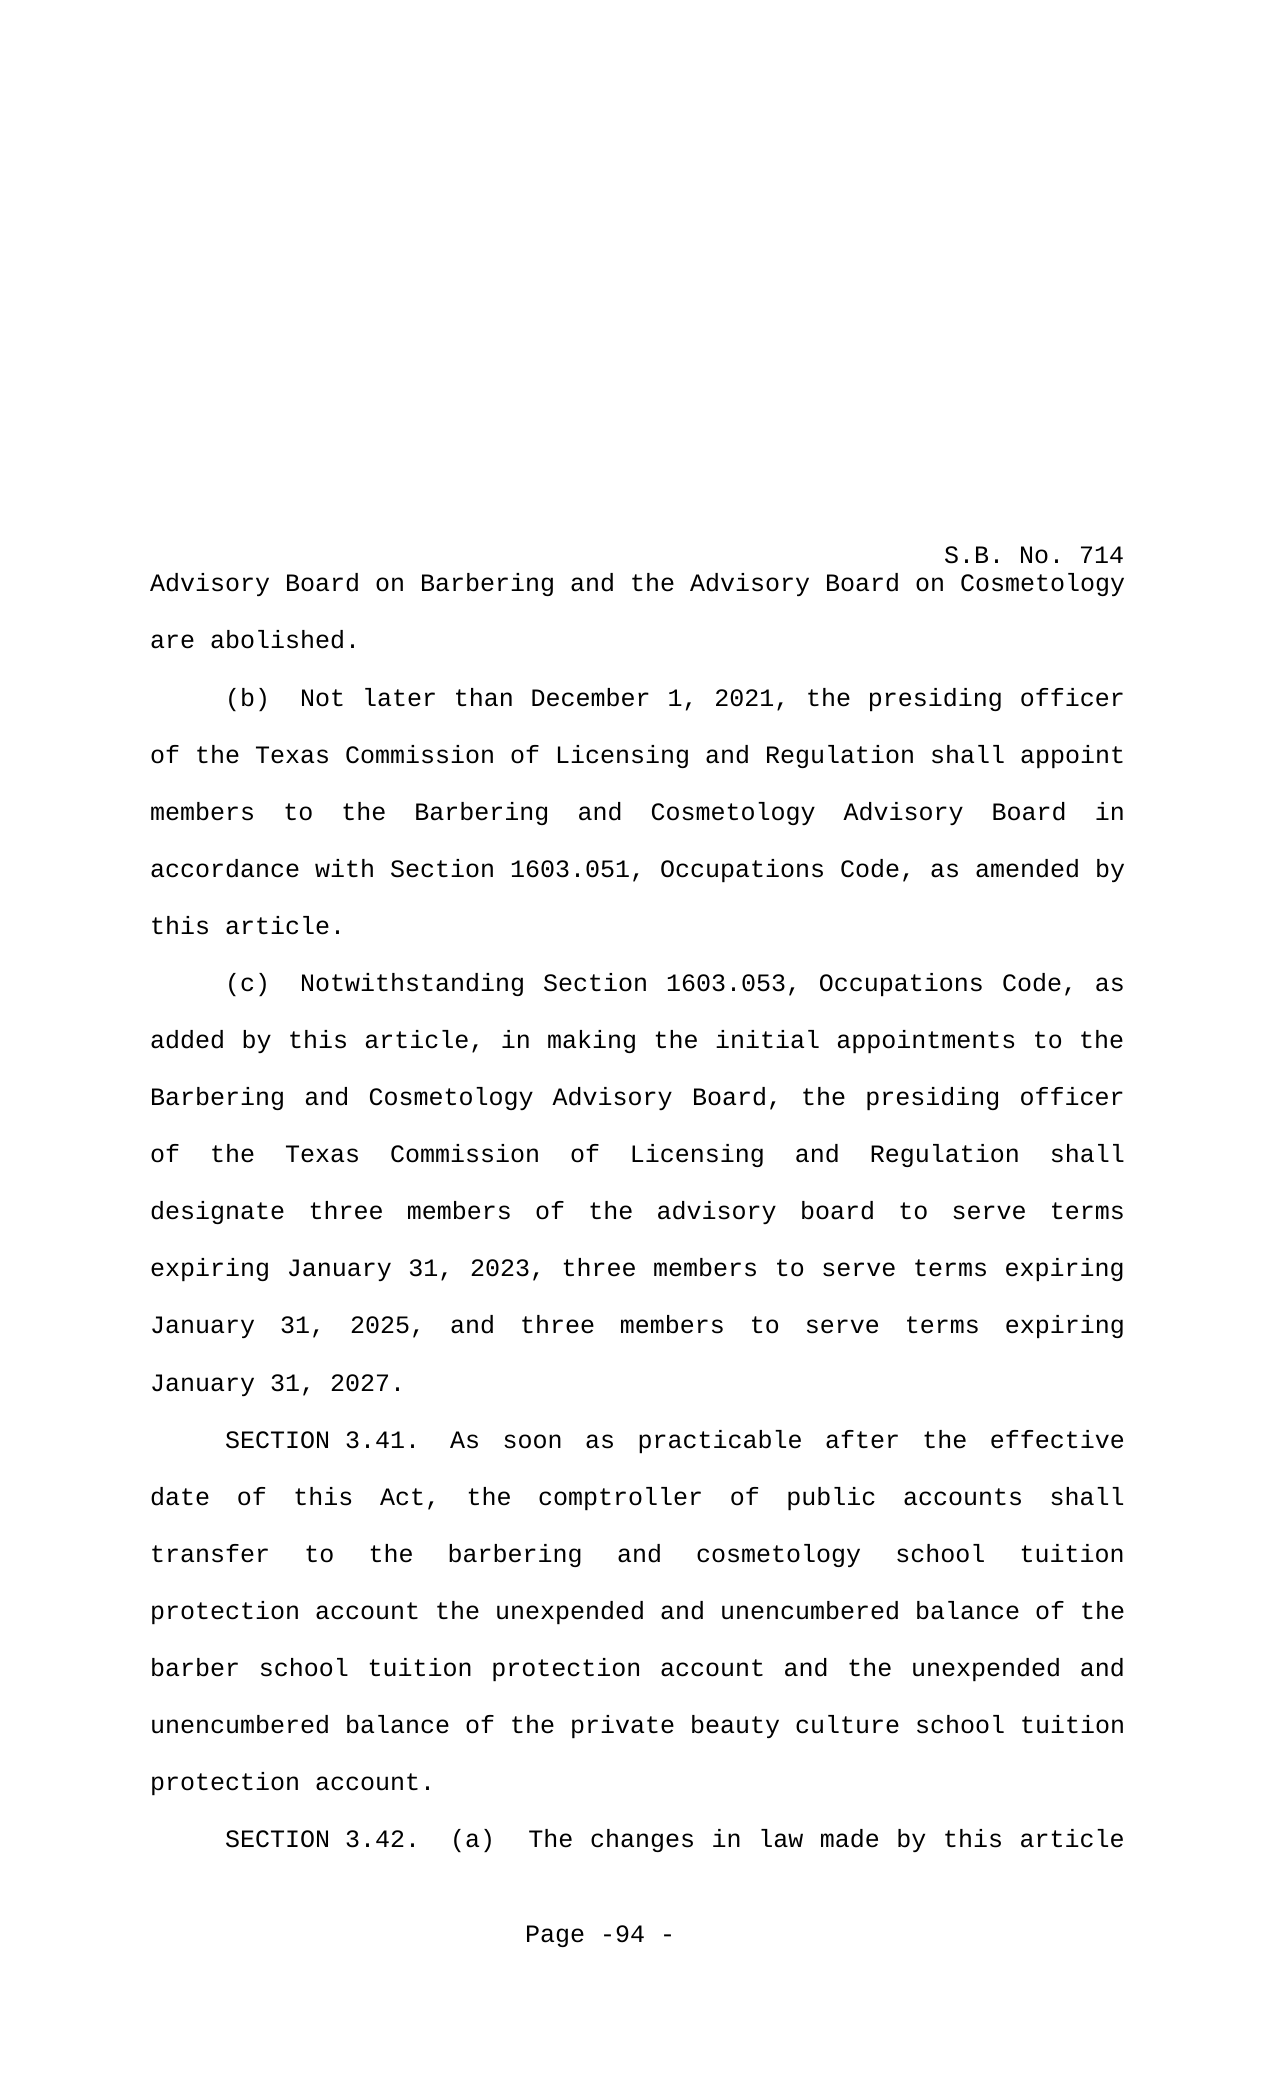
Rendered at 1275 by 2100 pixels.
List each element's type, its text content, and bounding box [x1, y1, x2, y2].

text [150, 1827, 1125, 1855]
text (c) Notwithstanding Section 1603.053, Occupations Code, as added by this article, in making the initial appointments to the Barbering and Cosmetology Advisory Board, the presiding officer of the Texas Commission of Licensing and Regulation shall designate three members of the advisory board to serve terms expiring January 31, 2023, three members to serve terms expiring January 31, 2025, and three members to serve terms expiring January 31, 2027. [150, 970, 1125, 1398]
text SECTION 3.41. As soon as practicable after the effective date of this Act, the comptroller of public accounts shall transfer to the barbering and cosmetology school tuition protection account the unexpended and unencumbered balance of the barber school tuition protection account and the unexpended and unencumbered balance of the private beauty culture school tuition protection account. [150, 1427, 1125, 1798]
text (b) Not later than December 1, 2021, the presiding officer of the Texas Commission of Licensing and Regulation shall appoint members to the Barbering and Cosmetology Advisory Board in accordance with Section 1603.051, Occupations Code, as amended by this article. [150, 685, 1125, 942]
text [150, 571, 1125, 656]
